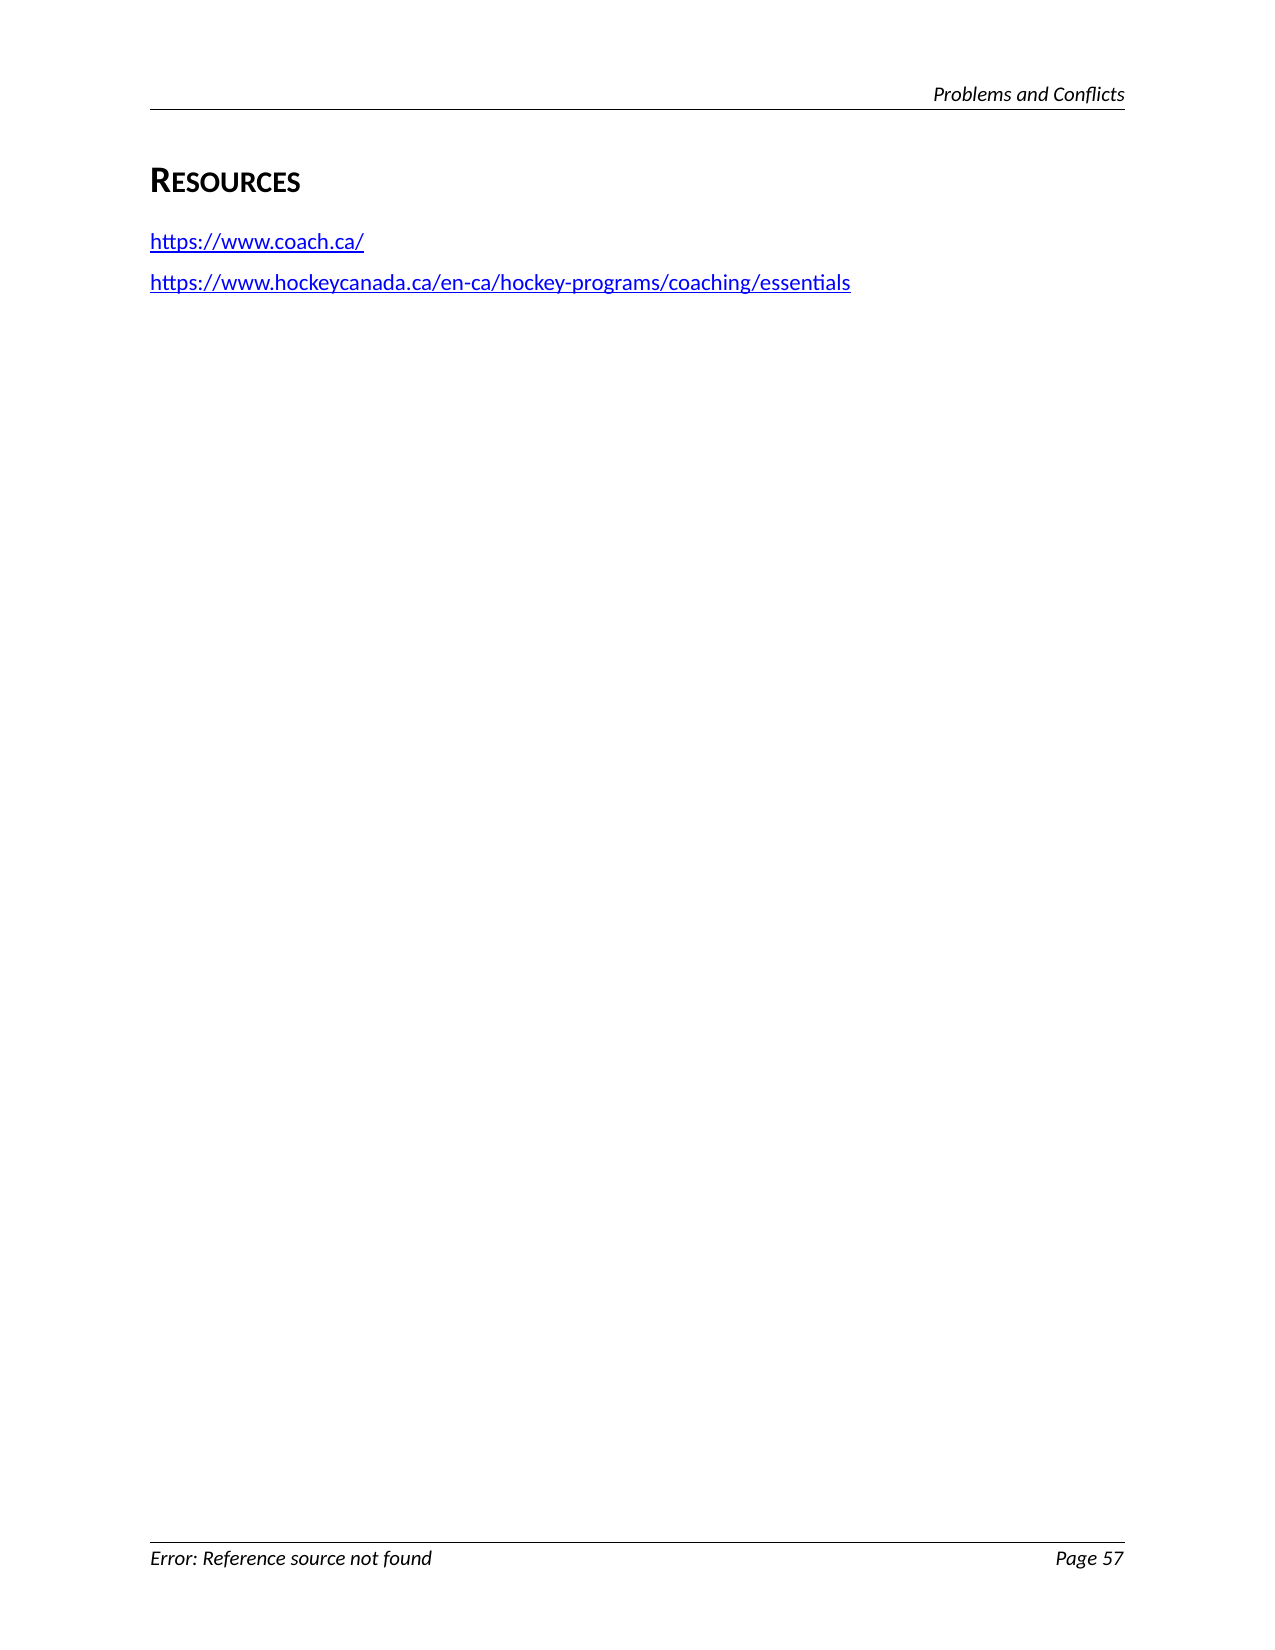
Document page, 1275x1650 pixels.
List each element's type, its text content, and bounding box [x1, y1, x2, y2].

text https://www.coach.ca/ [150, 227, 1125, 255]
subtitle Resources [150, 156, 1125, 202]
text https://www.hockeycanada.ca/en-ca/hockey-programs/coaching/essentials [150, 268, 1125, 296]
